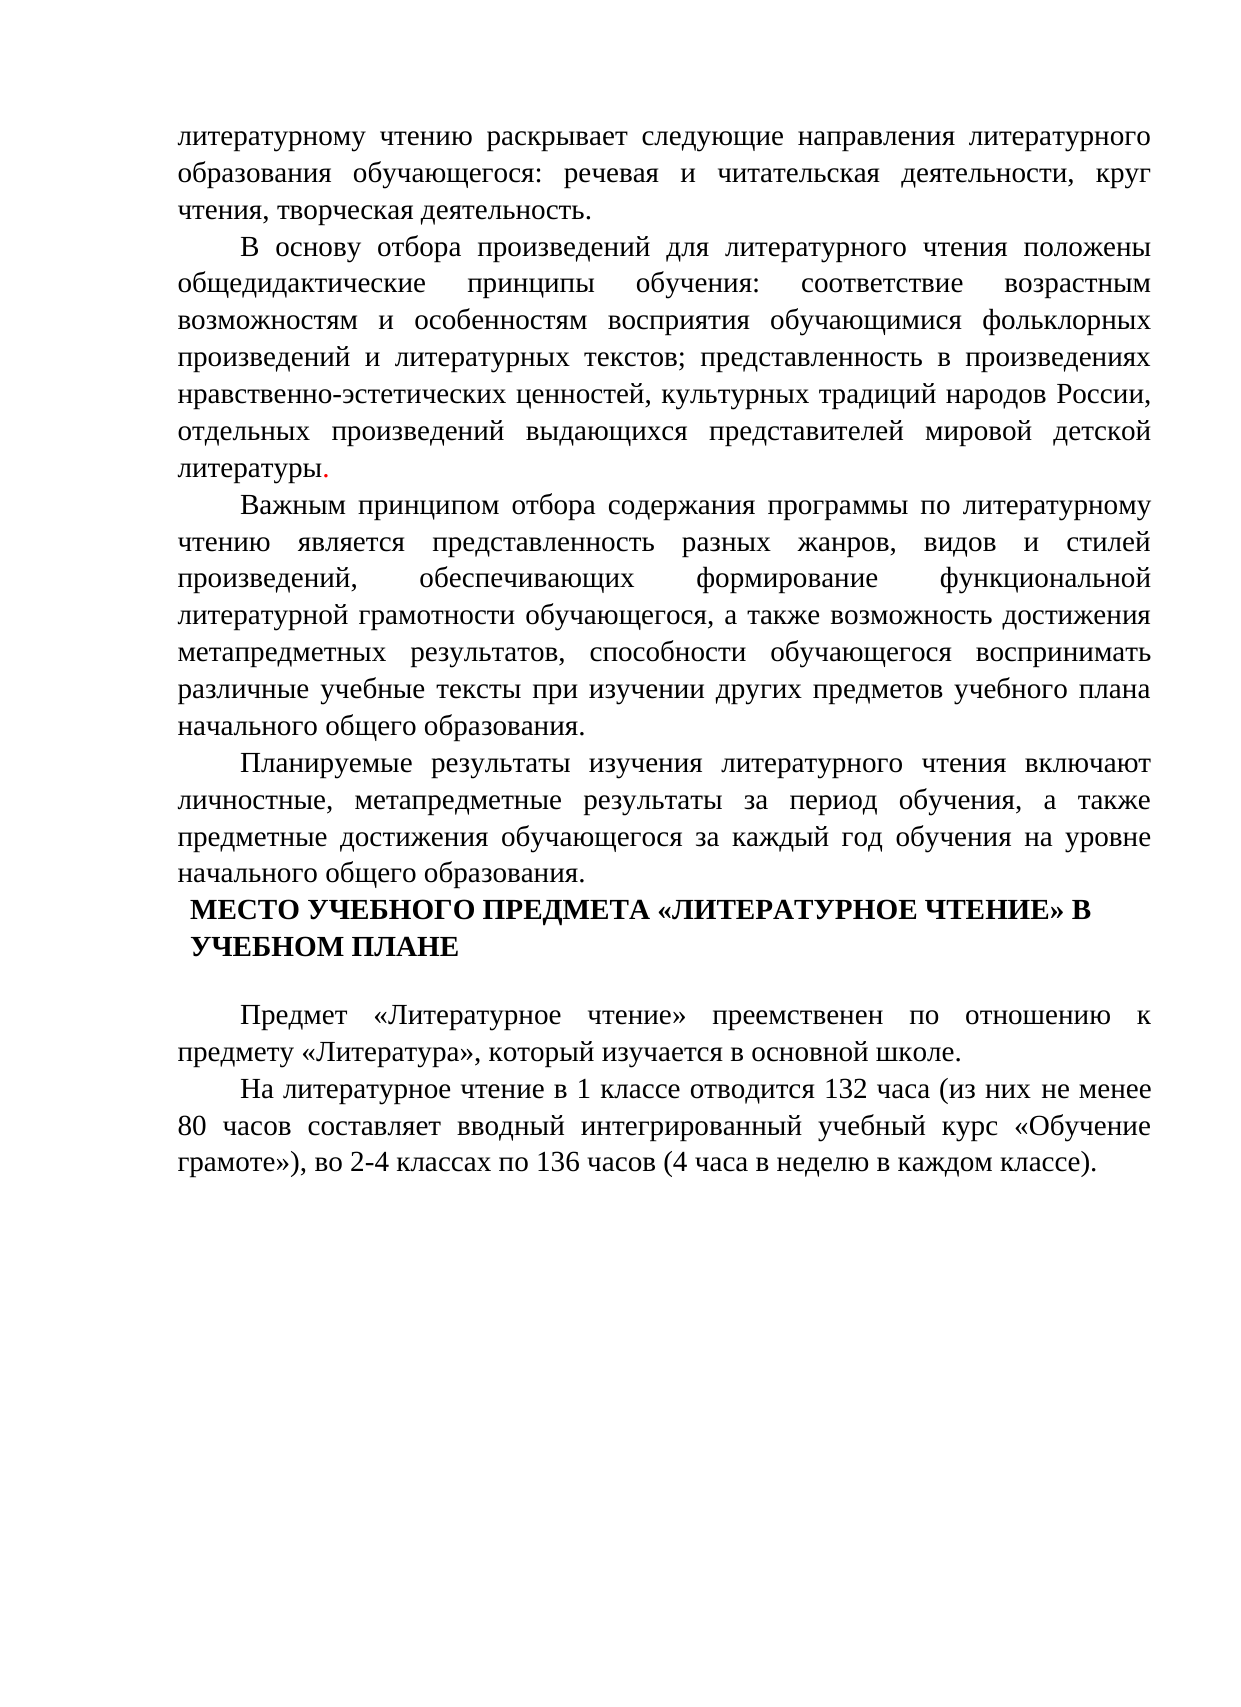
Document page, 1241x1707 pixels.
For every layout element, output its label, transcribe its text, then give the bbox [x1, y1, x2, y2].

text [177, 118, 1152, 225]
text На литературное чтение в 1 классе отводится 132 часа (из них ‌не менее 80 часов‌ составляет вводный интегрированный учебный курс «Обучение грамоте»), во 2-4 классах по 136 часов (4 часа в неделю в каждом классе). [177, 1071, 1152, 1178]
text Предмет «Литературное чтение» преемственен по отношению к предмету «Литература», который изучается в основной школе. [177, 997, 1152, 1067]
text В основу отбора произведений для литературного чтения положены общедидактические принципы обучения: соответствие возрастным возможностям и особенностям восприятия обучающимися фольклорных произведений и литературных текстов; представленность в произведениях нравственно-эстетических ценностей, культурных традиций народов России, отдельных произведений выдающихся представителей мировой детской литературы. [177, 229, 1152, 483]
text МЕСТО УЧЕБНОГО ПРЕДМЕТА «ЛИТЕРАТУРНОЕ ЧТЕНИЕ» В УЧЕБНОМ ПЛАНЕ [190, 892, 1152, 963]
text Планируемые результаты изучения литературного чтения включают личностные, метапредметные результаты за период обучения, а также предметные достижения обучающегося за каждый год обучения на уровне начального общего образования. [177, 745, 1152, 889]
text Важным принципом отбора содержания программы по литературному чтению является представленность разных жанров, видов и стилей произведений, обеспечивающих формирование функциональной литературной грамотности обучающегося, а также возможность достижения метапредметных результатов, способности обучающегося воспринимать различные учебные тексты при изучении других предметов учебного плана начального общего образования. [177, 487, 1152, 742]
